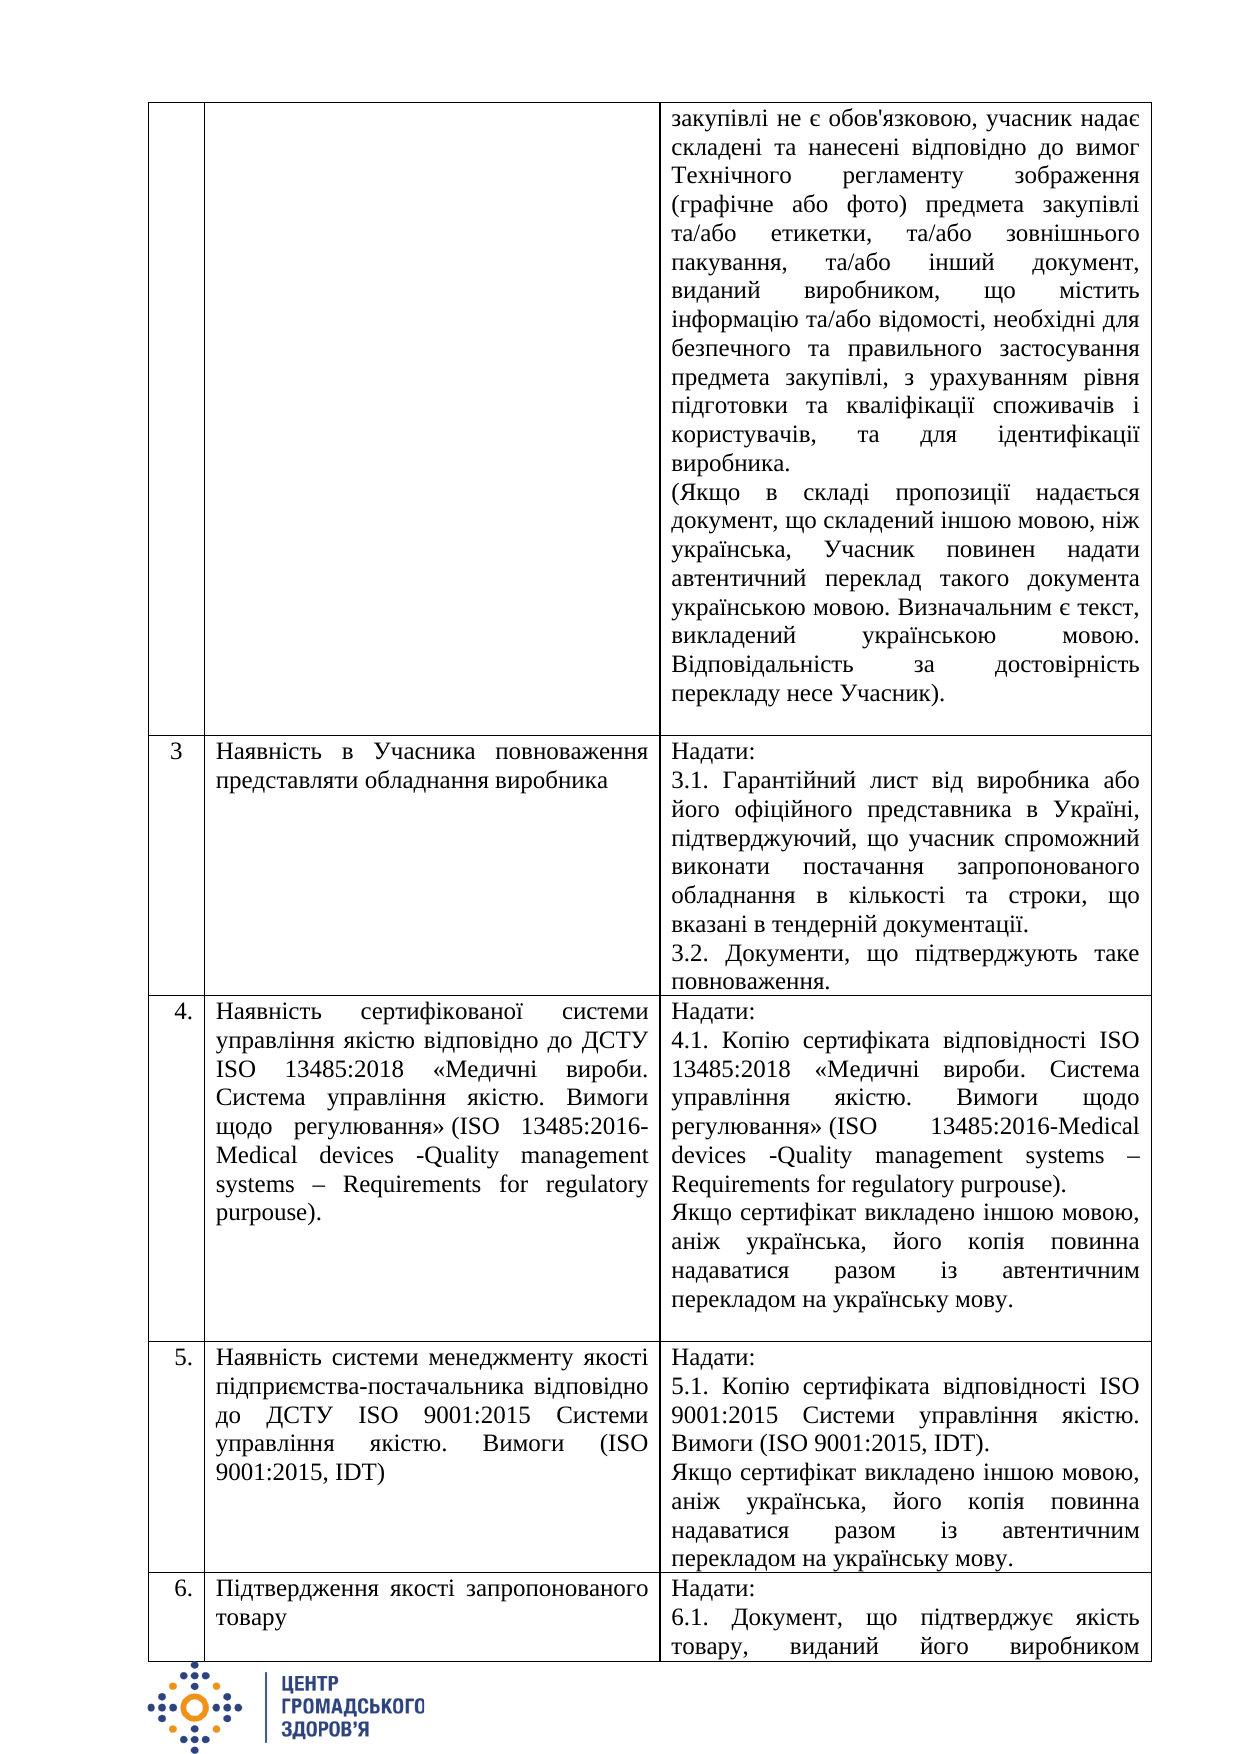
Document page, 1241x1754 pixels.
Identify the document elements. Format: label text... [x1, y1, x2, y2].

table_cell Наявність сертифікованої системи управління якістю відповідно до ДСТУ ISO 13485:2018 «Медичні вироби. Система управління якістю. Вимоги щодо регулювання» (ISO 13485:2016-Medical devices -Quality management systems – Requirements for regulatory purpouse). [205, 996, 659, 1341]
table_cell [205, 1573, 659, 1661]
table_cell 2. [149, 103, 204, 735]
table_cell Надати: 5.1. Копію сертифіката відповідності ISO 9001:2015 Системи управління якістю. Вимоги (ISO 9001:2015, IDT). Якщо сертифікат викладено іншою мовою, аніж українська, його копія повинна надаватися разом із автентичним перекладом на українську мову. [661, 1342, 1151, 1572]
table_cell 5. [149, 1342, 204, 1572]
table_cell 4. [149, 996, 204, 1341]
table_cell Надати: 4.1. Копію сертифіката відповідності ISO 13485:2018 «Медичні вироби. Система управління якістю. Вимоги щодо регулювання» (ISO 13485:2016-Medical devices -Quality management systems – Requirements for regulatory purpouse). Якщо сертифікат викладено іншою мовою, аніж українська, його копія повинна надаватися разом із автентичним перекладом на українську мову. [661, 996, 1151, 1341]
table_cell Надати: 3.1. Гарантійний лист від виробника або його офіційного представника в Україні, підтверджуючий, що учасник спроможний виконати постачання запропонованого обладнання в кількості та строки, що вказані в тендерній документації. 3.2. Документи, що підтверджують таке повноваження. [661, 736, 1151, 995]
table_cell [661, 1573, 1151, 1661]
table_cell 3 [149, 736, 204, 995]
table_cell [205, 103, 659, 735]
picture [147, 1661, 425, 1754]
table_cell 6. [149, 1573, 204, 1661]
table_cell Наявність системи менеджменту якості підприємства-постачальника відповідно до ДСТУ ISO 9001:2015 Системи управління якістю. Вимоги (ISO 9001:2015, IDT) [205, 1342, 659, 1572]
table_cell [661, 103, 1151, 735]
table_cell Наявність в Учасника повноваження представляти обладнання виробника [205, 736, 659, 995]
